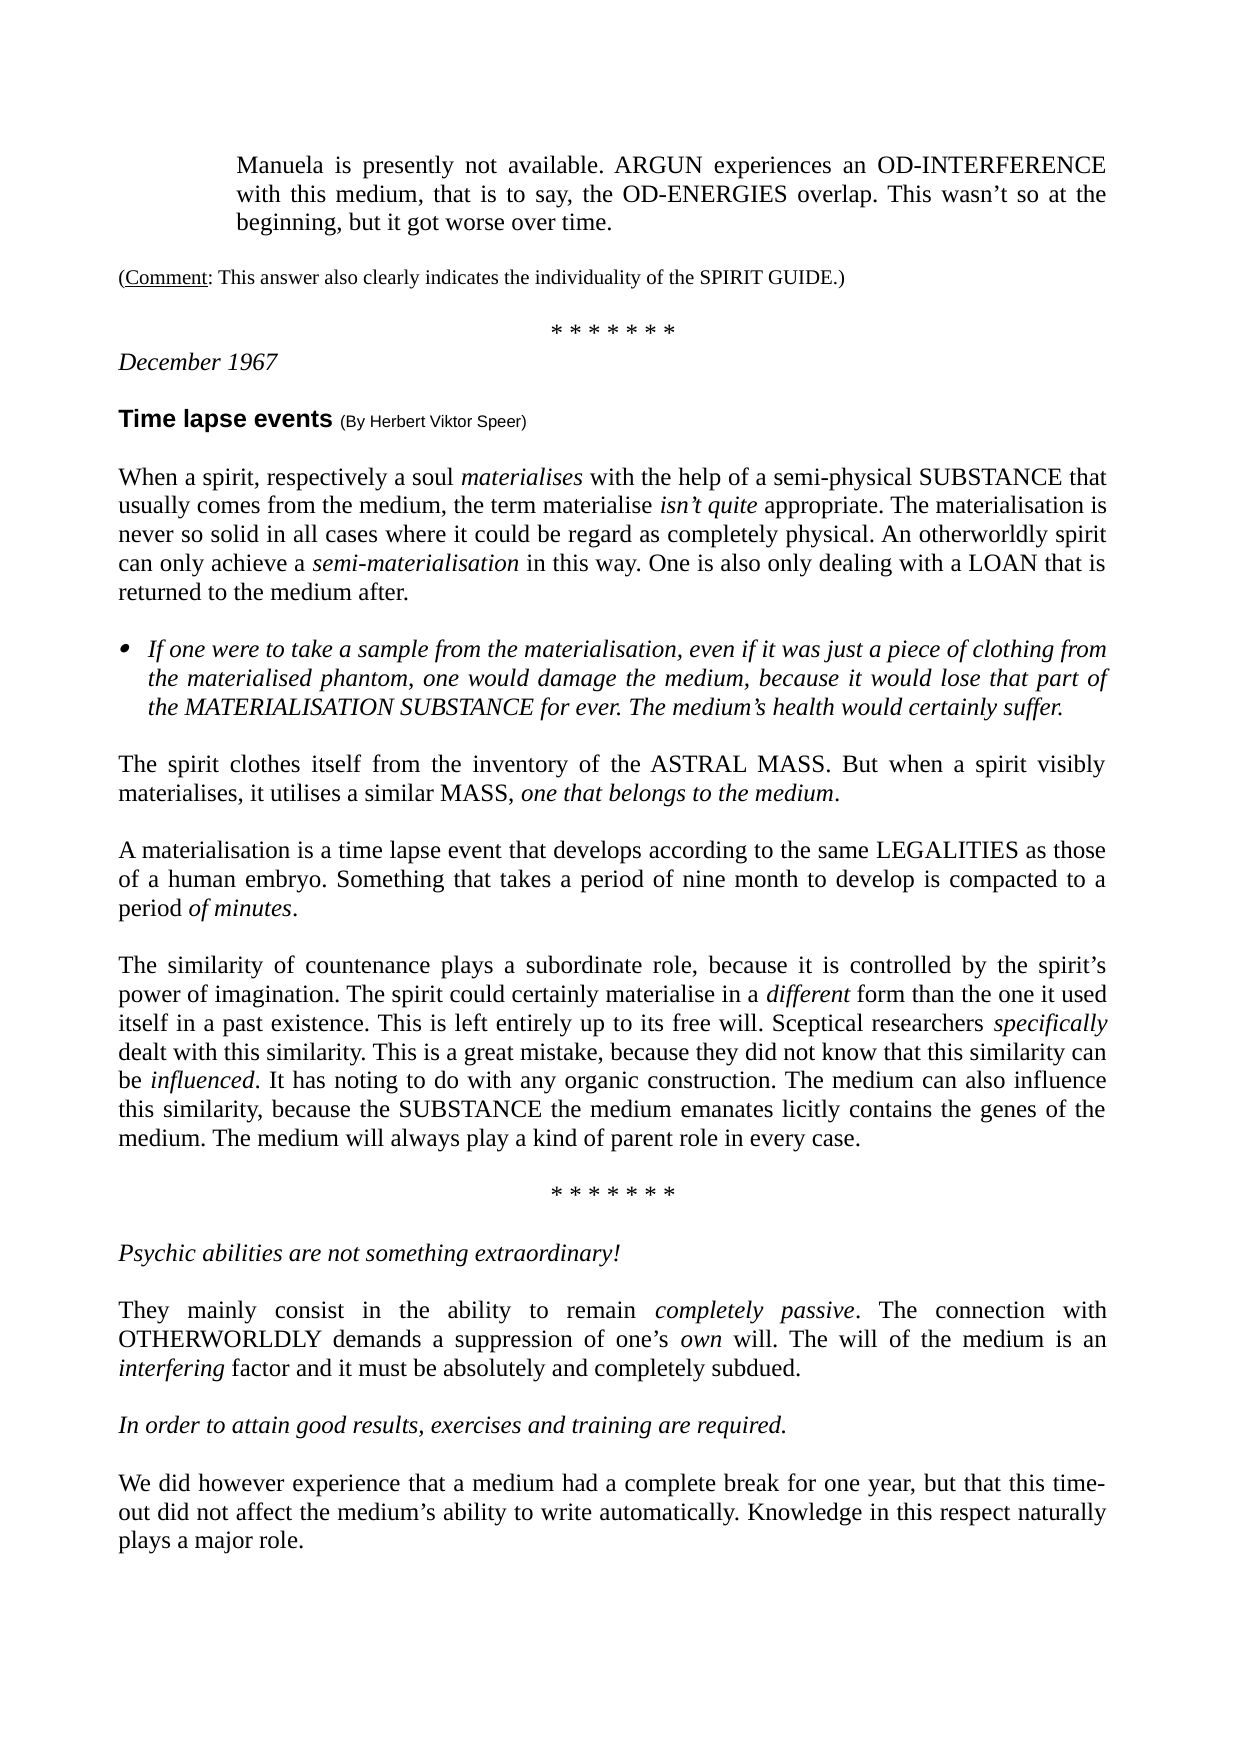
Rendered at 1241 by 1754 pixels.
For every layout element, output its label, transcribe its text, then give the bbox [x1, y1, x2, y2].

text When a spirit, respectively a soul materialises with the help of a semi-physical SUBSTANCE that usually comes from the medium, the term materialise isn’t quite appropriate. The materialisation is never so solid in all cases where it could be regard as completely physical. An otherworldly spirit can only achieve a semi-materialisation in this way. One is also only dealing with a LOAN that is returned to the medium after. [118, 462, 1107, 605]
text A materialisation is a time lapse event that develops according to the same LEGALITIES as those of a human embryo. Something that takes a period of nine month to develop is compacted to a period of minutes. [118, 835, 1107, 922]
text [118, 150, 1107, 236]
text Time lapse events (By Herbert Viktor Speer) [118, 404, 1107, 433]
text The spirit clothes itself from the inventory of the ASTRAL MASS. But when a spirit visibly materialises, it utilises a similar MASS, one that belongs to the medium. [118, 749, 1107, 807]
text The similarity of countenance plays a subordinate role, because it is controlled by the spirit’s power of imagination. The spirit could certainly materialise in a different form than the one it used itself in a past existence. This is left entirely up to its free will. Sceptical researchers specifically dealt with this similarity. This is a great mistake, because they did not know that this similarity can be influenced. It has noting to do with any organic construction. The medium can also influence this similarity, because the SUBSTANCE the medium emanates licitly contains the genes of the medium. The medium will always play a kind of parent role in every case. [118, 950, 1107, 1152]
text * * * * * * * [118, 318, 1107, 347]
text December 1967 [118, 347, 1107, 375]
list If one were to take a sample from the materialisation, even if it was just a piece of clothing from the materialised phantom, one would damage the medium, because it would lose that part of the MATERIALISATION SUBSTANCE for ever. The medium’s health would certainly suffer. [118, 634, 1107, 720]
text (Comment: This answer also clearly indicates the individuality of the SPIRIT GUIDE.) [118, 265, 1107, 289]
text We did however experience that a medium had a complete break for one year, but that this time-out did not affect the medium’s ability to write automatically. Knowledge in this respect naturally plays a major role. [118, 1468, 1107, 1554]
text In order to attain good results, exercises and training are required. [118, 1410, 1107, 1439]
text Psychic abilities are not something extraordinary! [118, 1238, 1107, 1267]
text They mainly consist in the ability to remain completely passive. The connection with OTHERWORLDLY demands a suppression of one’s own will. The will of the medium is an interfering factor and it must be absolutely and completely subdued. [118, 1295, 1107, 1382]
text * * * * * * * [118, 1180, 1107, 1209]
